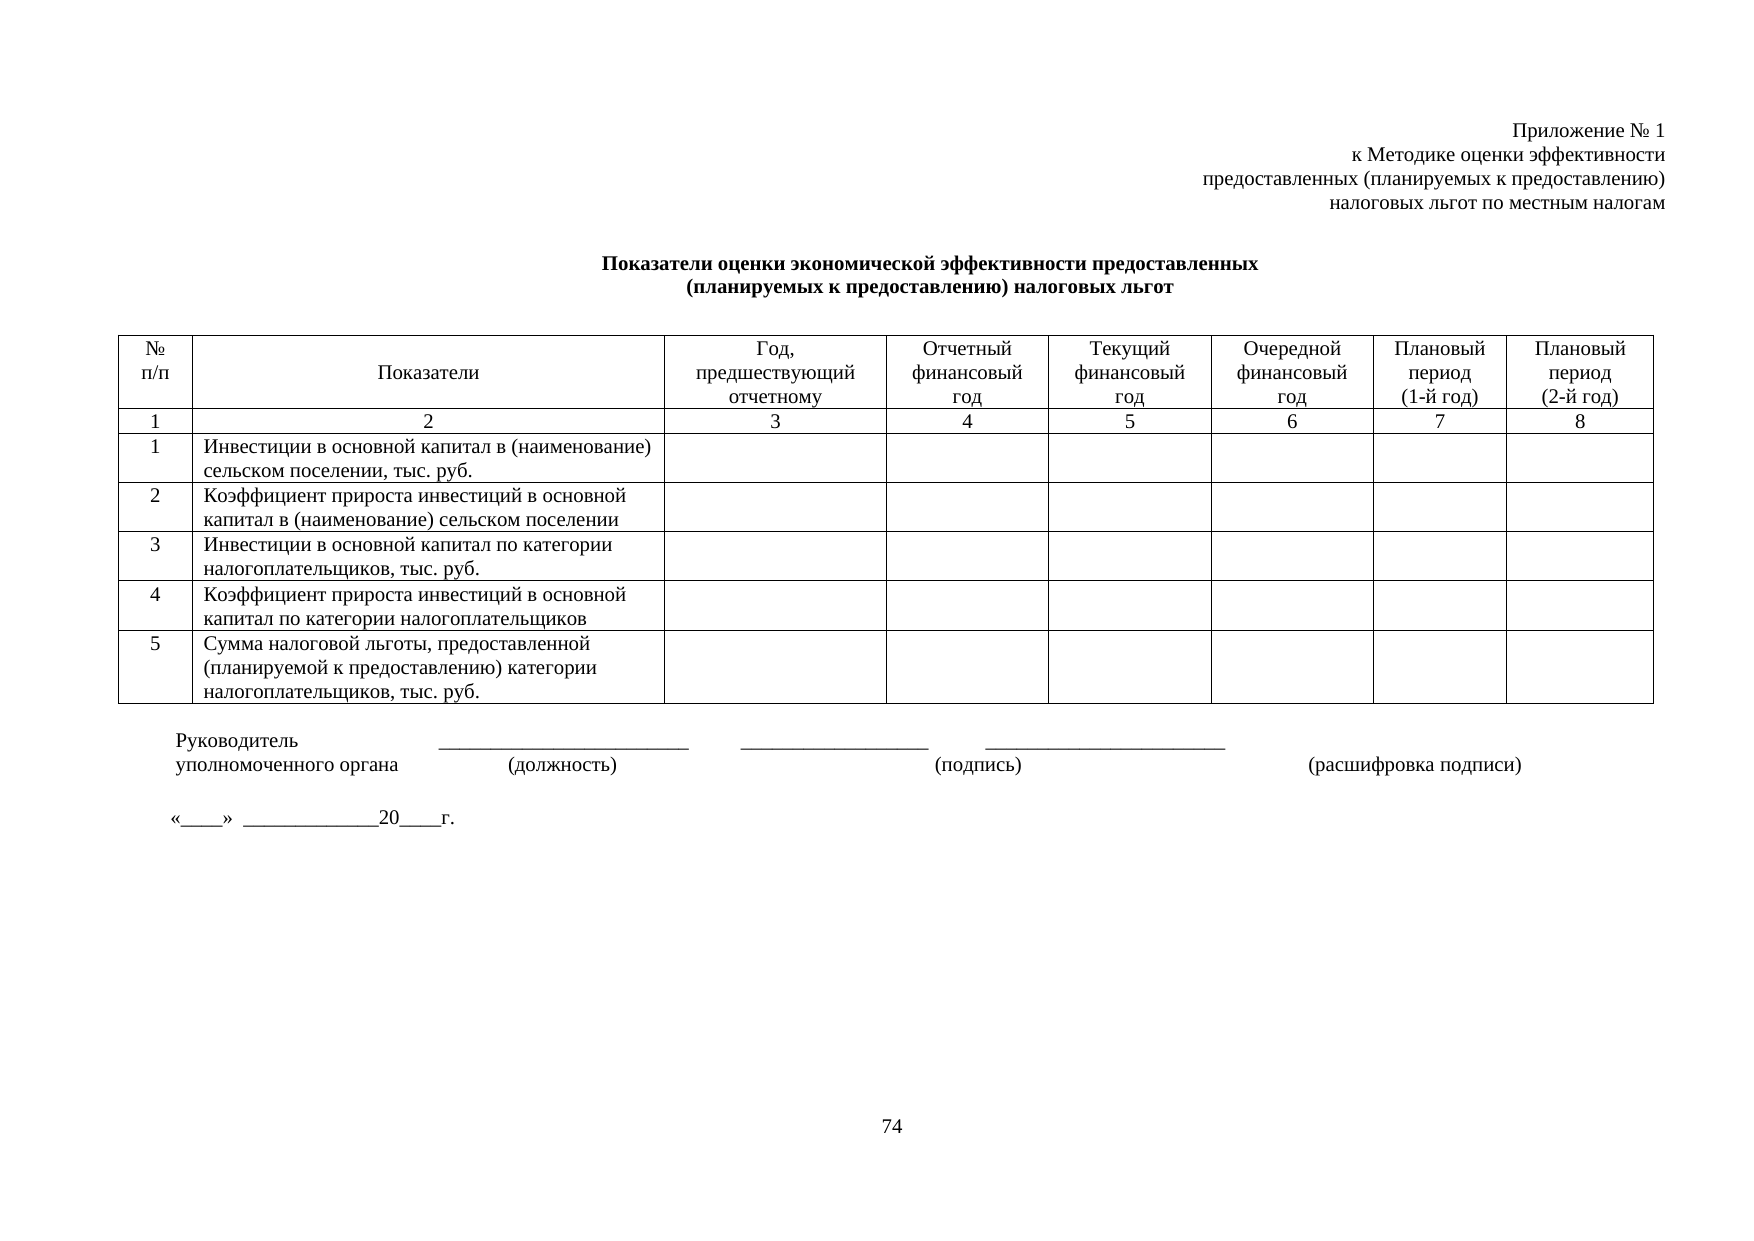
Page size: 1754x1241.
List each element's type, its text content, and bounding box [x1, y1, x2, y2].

table_header Отчетный финансовый год [887, 336, 1048, 408]
table_cell [665, 631, 886, 703]
table_cell [1507, 532, 1653, 580]
table_cell [1049, 581, 1211, 629]
table_cell 1 [119, 409, 192, 433]
table_header Очередной финансовый год [1212, 336, 1373, 408]
table_cell [1049, 631, 1211, 703]
text налоговых льгот по местным налогам [118, 190, 1665, 214]
table_cell [665, 483, 886, 531]
table_cell [1374, 631, 1506, 703]
table_cell [665, 532, 886, 580]
table_cell [1374, 483, 1506, 531]
table_header Показатели [193, 336, 664, 408]
table_cell 8 [1507, 409, 1653, 433]
table_cell [1212, 483, 1373, 531]
table_cell [887, 532, 1048, 580]
table_cell [665, 434, 886, 482]
text Показатели оценки экономической эффективности предоставленных [118, 250, 1665, 274]
table_cell 4 [887, 409, 1048, 433]
text (планируемых к предоставлению) налоговых льгот [118, 274, 1665, 298]
table_header Текущий финансовый год [1049, 336, 1211, 408]
table_cell 1 [119, 434, 192, 482]
table_cell [1212, 532, 1373, 580]
table_cell [1374, 581, 1506, 629]
text к Методике оценки эффективности [118, 142, 1665, 166]
table_cell [1212, 434, 1373, 482]
table_cell Коэффициент прироста инвестиций в основной капитал в (наименование) сельском поселении [193, 483, 664, 531]
table_cell [1049, 532, 1211, 580]
table_cell 6 [1212, 409, 1373, 433]
table_header Плановый период (1-й год) [1374, 336, 1506, 408]
table_cell 3 [665, 409, 886, 433]
table_cell 7 [1374, 409, 1506, 433]
table_cell 4 [119, 581, 192, 629]
text Приложение № 1 [118, 118, 1665, 142]
table_cell 5 [1049, 409, 1211, 433]
table_cell [1507, 631, 1653, 703]
table_header № п/п [119, 336, 192, 408]
table_cell [1374, 532, 1506, 580]
table_cell [1507, 581, 1653, 629]
table_cell [1049, 434, 1211, 482]
table_cell [887, 631, 1048, 703]
text «____» _____________20____г. [118, 805, 1665, 829]
table_cell 2 [119, 483, 192, 531]
table_cell [1212, 581, 1373, 629]
table_cell Инвестиции в основной капитал в (наименование) сельском поселении, тыс. руб. [193, 434, 664, 482]
text предоставленных (планируемых к предоставлению) [118, 166, 1665, 190]
table_cell [887, 434, 1048, 482]
table_cell 5 [119, 631, 192, 703]
table_cell [1507, 483, 1653, 531]
table_cell [1507, 434, 1653, 482]
table_cell Коэффициент прироста инвестиций в основной капитал по категории налогоплательщиков [193, 581, 664, 629]
table_cell [887, 483, 1048, 531]
table_header Год, предшествующий отчетному [665, 336, 886, 408]
table_cell [1049, 483, 1211, 531]
text Руководитель ________________________ __________________ _______________________ [118, 728, 1665, 752]
table_cell Инвестиции в основной капитал по категории налогоплательщиков, тыс. руб. [193, 532, 664, 580]
table_cell [1212, 631, 1373, 703]
table_cell 3 [119, 532, 192, 580]
table_header Плановый период (2-й год) [1507, 336, 1653, 408]
text уполномоченного органа (должность) (подпись) (расшифровка подписи) [118, 752, 1665, 776]
table_cell [887, 581, 1048, 629]
table_cell [665, 581, 886, 629]
table_cell 2 [193, 409, 664, 433]
table_cell [1374, 434, 1506, 482]
table_cell Сумма налоговой льготы, предоставленной (планируемой к предоставлению) категории налогоплательщиков, тыс. руб. [193, 631, 664, 703]
